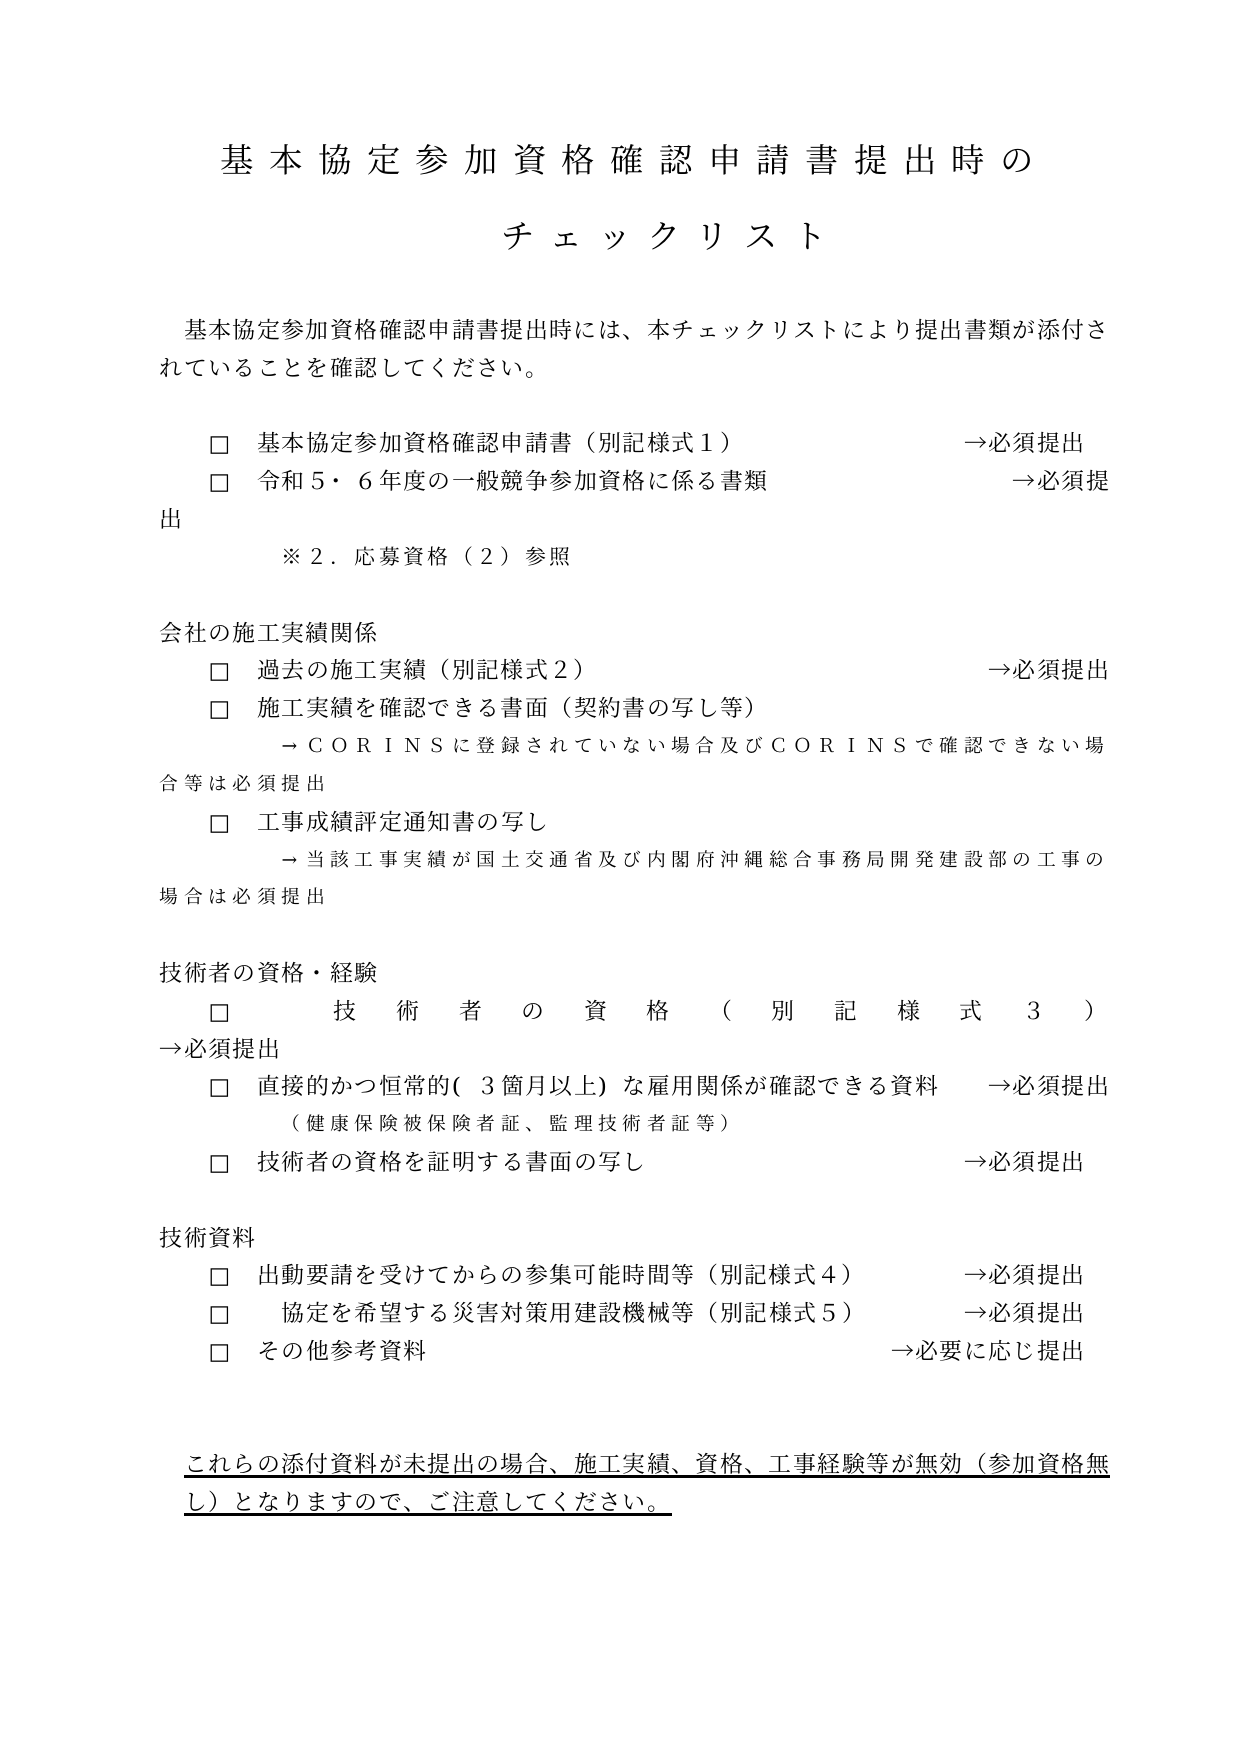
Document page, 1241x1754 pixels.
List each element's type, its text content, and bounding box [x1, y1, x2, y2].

text □ 技術者の資格（別記様式３） →必須提出 [159, 990, 1110, 1066]
text ※２．応募資格（２）参照 [159, 537, 1110, 574]
text □ 令和５･６年度の一般競争参加資格に係る書類 →必須提出 [159, 461, 1110, 537]
text →当該工事実績が国土交通省及び内閣府沖縄総合事務局開発建設部の工事の場合は必須提出 [159, 839, 1110, 915]
text □ 直接的かつ恒常的(３箇月以上)な雇用関係が確認できる資料 →必須提出 [159, 1066, 1110, 1104]
text 基本協定参加資格確認申請書提出時には、本チェックリストにより提出書類が添付されていることを確認してください。 [159, 310, 1110, 385]
text 技術者の資格・経験 [159, 953, 1110, 990]
text （健康保険被保険者証、監理技術者証等） [159, 1104, 1110, 1142]
text □ 協定を希望する災害対策用建設機械等（別記様式５） →必須提出 [159, 1293, 1110, 1331]
text これらの添付資料が未提出の場合、施工実績、資格、工事経験等が無効（参加資格無し）となりますので、ご注意してください。 [159, 1444, 1110, 1520]
text 技術資料 [159, 1217, 1110, 1255]
text 会社の施工実績関係 [159, 612, 1110, 650]
text 基本協定参加資格確認申請書提出時のチェックリスト [159, 121, 1110, 272]
text □ 基本協定参加資格確認申請書（別記様式１） →必須提出 [159, 423, 1110, 461]
text →ＣＯＲＩＮＳに登録されていない場合及びＣＯＲＩＮＳで確認できない場合等は必須提出 [159, 726, 1110, 801]
text □ 工事成績評定通知書の写し [159, 801, 1110, 839]
text □ 出動要請を受けてからの参集可能時間等（別記様式４） →必須提出 [159, 1255, 1110, 1293]
text □ その他参考資料 →必要に応じ提出 [159, 1331, 1110, 1368]
text □ 技術者の資格を証明する書面の写し →必須提出 [159, 1142, 1110, 1179]
text □ 施工実績を確認できる書面（契約書の写し等） [159, 688, 1110, 726]
text □ 過去の施工実績（別記様式２） →必須提出 [159, 650, 1110, 688]
